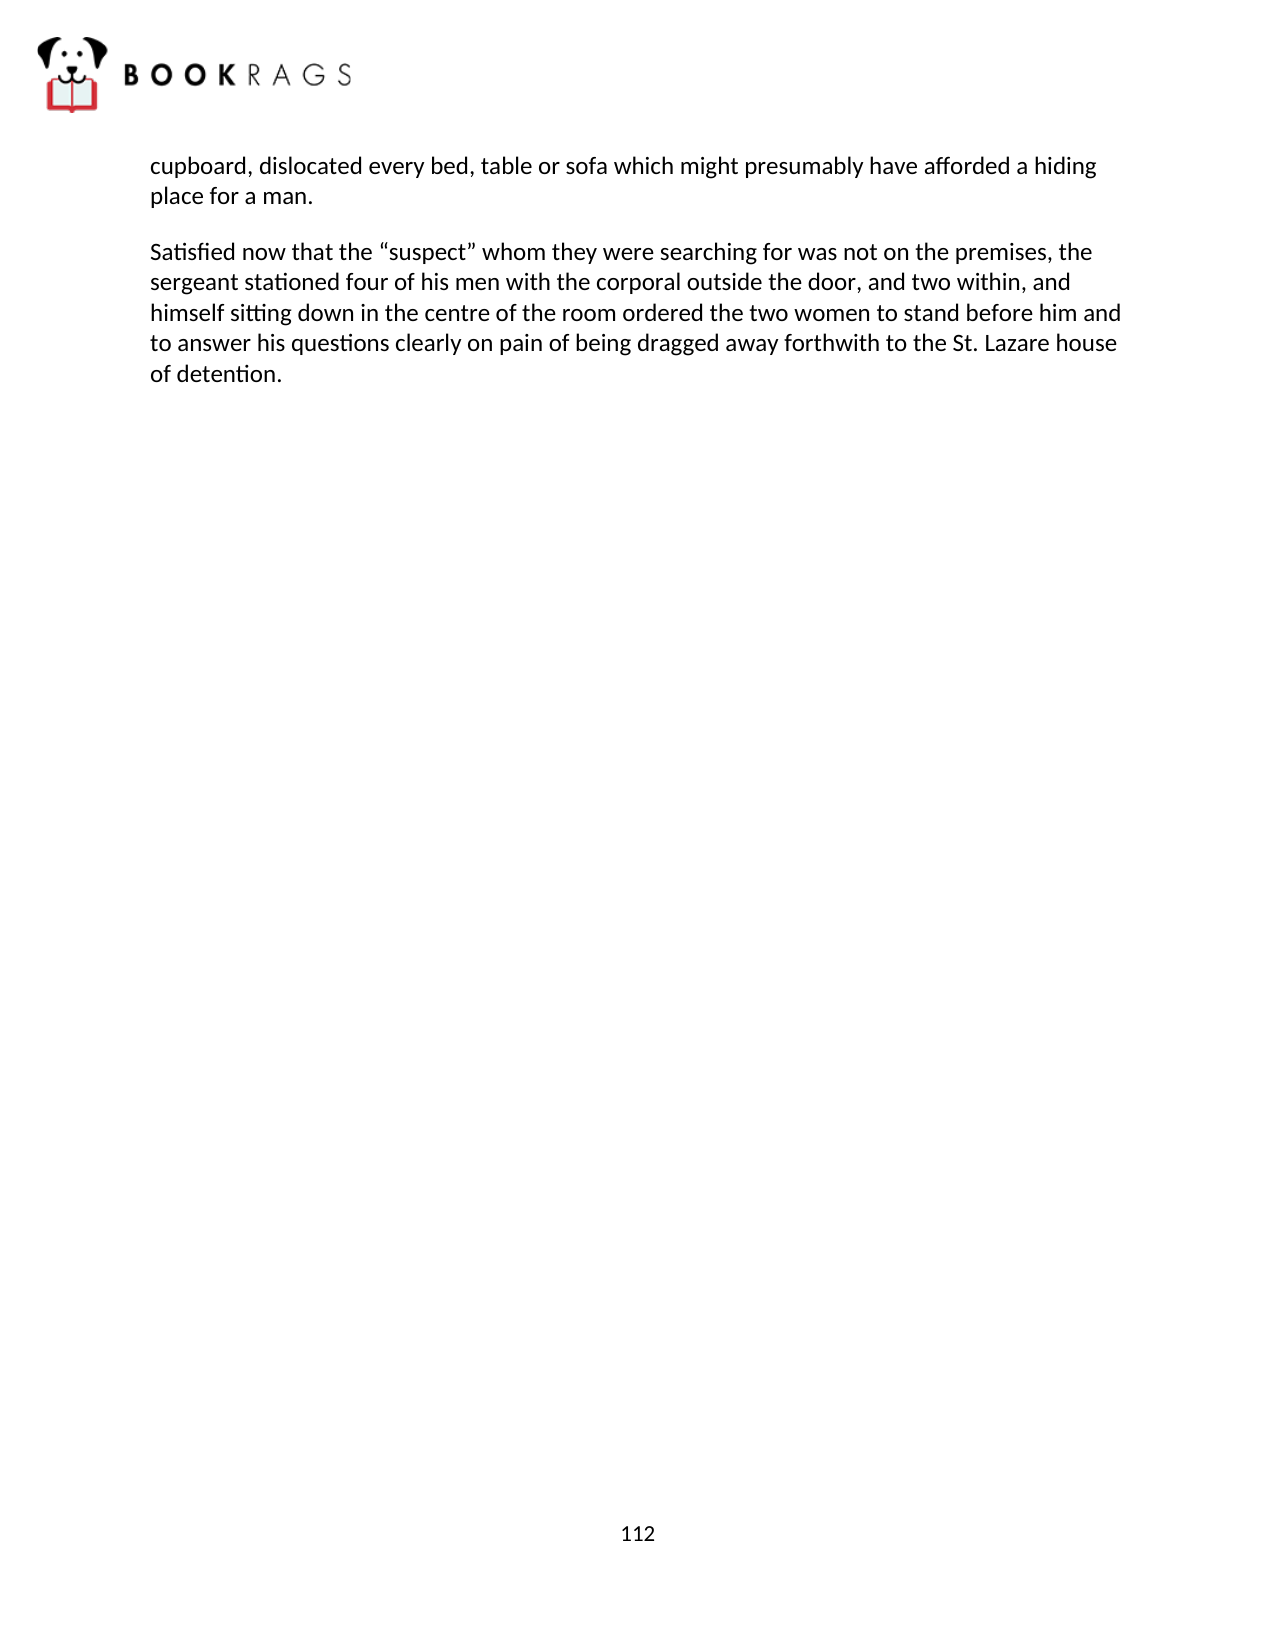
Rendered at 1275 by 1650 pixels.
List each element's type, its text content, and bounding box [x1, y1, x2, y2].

picture [37, 37, 351, 113]
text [150, 150, 1125, 211]
text Satisfied now that the “suspect” whom they were searching for was not on the premises, the sergeant stationed four of his men with the corporal outside the door, and two within, and himself sitting down in the centre of the room ordered the two women to stand before him and to answer his questions clearly on pain of being dragged away forthwith to the St. Lazare house of detention. [150, 236, 1125, 389]
